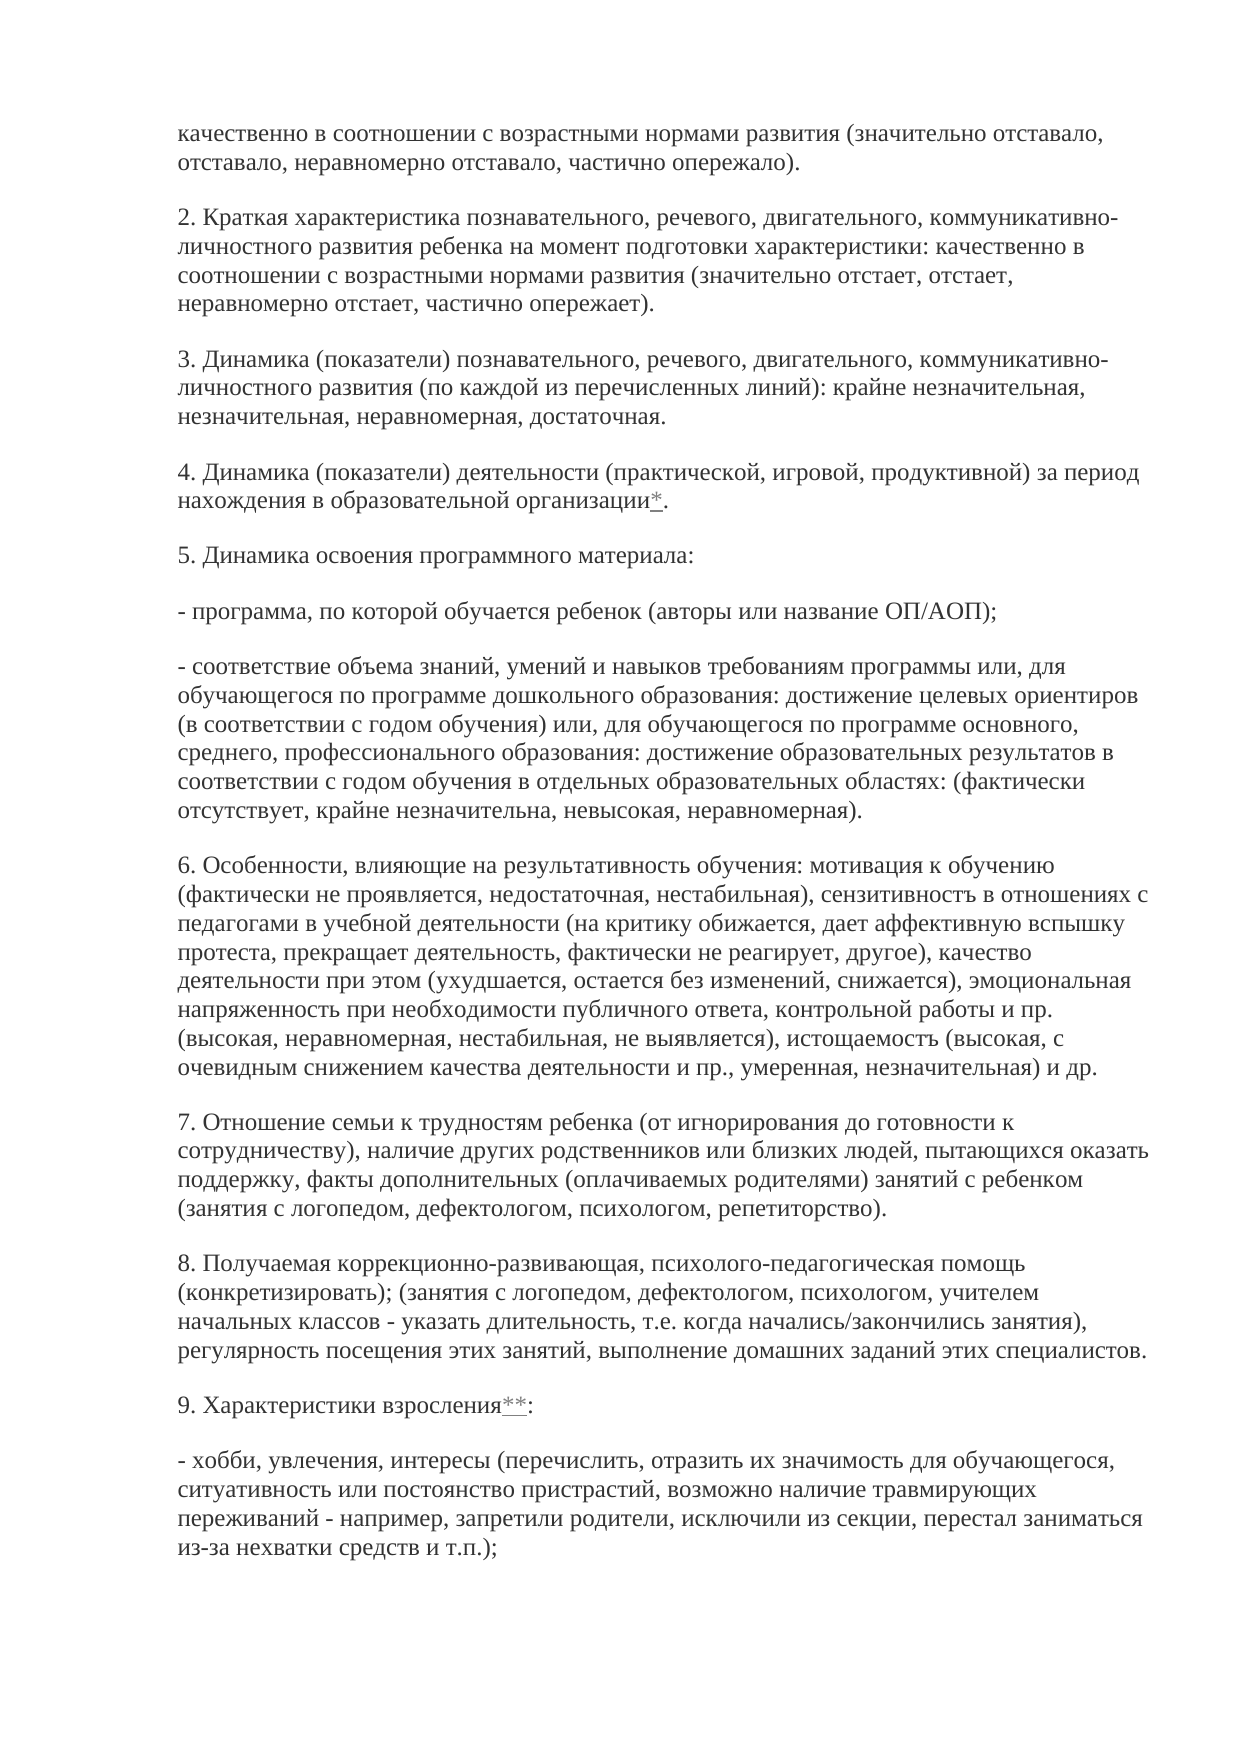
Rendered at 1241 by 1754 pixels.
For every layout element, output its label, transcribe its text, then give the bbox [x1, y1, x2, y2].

text - программа, по которой обучается ребенок (авторы или название ОП/АОП); [177, 596, 1152, 625]
text 8. Получаемая коррекционно-развивающая, психолого-педагогическая помощь (конкретизировать); (занятия с логопедом, дефектологом, психологом, учителем начальных классов - указать длительность, т.е. когда начались/закончились занятия), регулярность посещения этих занятий, выполнение домашних заданий этих специалистов. [177, 1248, 1152, 1363]
text - хобби, увлечения, интересы (перечислить, отразить их значимость для обучающегося, ситуативность или постоянство пристрастий, возможно наличие травмирующих переживаний - например, запретили родители, исключили из секции, перестал заниматься из-за нехватки средств и т.п.); [177, 1445, 1152, 1560]
text 9. Характеристики взросления**: [177, 1390, 1152, 1419]
text - соответствие объема знаний, умений и навыков требованиям программы или, для обучающегося по программе дошкольного образования: достижение целевых ориентиров (в соответствии с годом обучения) или, для обучающегося по программе основного, среднего, профессионального образования: достижение образовательных результатов в соответствии с годом обучения в отдельных образовательных областях: (фактически отсутствует, крайне незначительна, невысокая, неравномерная). [177, 651, 1152, 824]
text 2. Краткая характеристика познавательного, речевого, двигательного, коммуникативно-личностного развития ребенка на момент подготовки характеристики: качественно в соотношении с возрастными нормами развития (значительно отстает, отстает, неравномерно отстает, частично опережает). [177, 202, 1152, 317]
text 7. Отношение семьи к трудностям ребенка (от игнорирования до готовности к сотрудничеству), наличие других родственников или близких людей, пытающихся оказать поддержку, факты дополнительных (оплачиваемых родителями) занятий с ребенком (занятия с логопедом, дефектологом, психологом, репетиторство). [177, 1107, 1152, 1222]
text 6. Особенности, влияющие на результативность обучения: мотивация к обучению (фактически не проявляется, недостаточная, нестабильная), сензитивностъ в отношениях с педагогами в учебной деятельности (на критику обижается, дает аффективную вспышку протеста, прекращает деятельность, фактически не реагирует, другое), качество деятельности при этом (ухудшается, остается без изменений, снижается), эмоциональная напряженность при необходимости публичного ответа, контрольной работы и пр. (высокая, неравномерная, нестабильная, не выявляется), истощаемостъ (высокая, с очевидным снижением качества деятельности и пр., умеренная, незначительная) и др. [177, 850, 1152, 1080]
text 4. Динамика (показатели) деятельности (практической, игровой, продуктивной) за период нахождения в образовательной организации*. [177, 457, 1152, 514]
text 3. Динамика (показатели) познавательного, речевого, двигательного, коммуникативно-личностного развития (по каждой из перечисленных линий): крайне незначительная, незначительная, неравномерная, достаточная. [177, 344, 1152, 430]
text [177, 118, 1152, 176]
text 5. Динамика освоения программного материала: [177, 541, 1152, 569]
